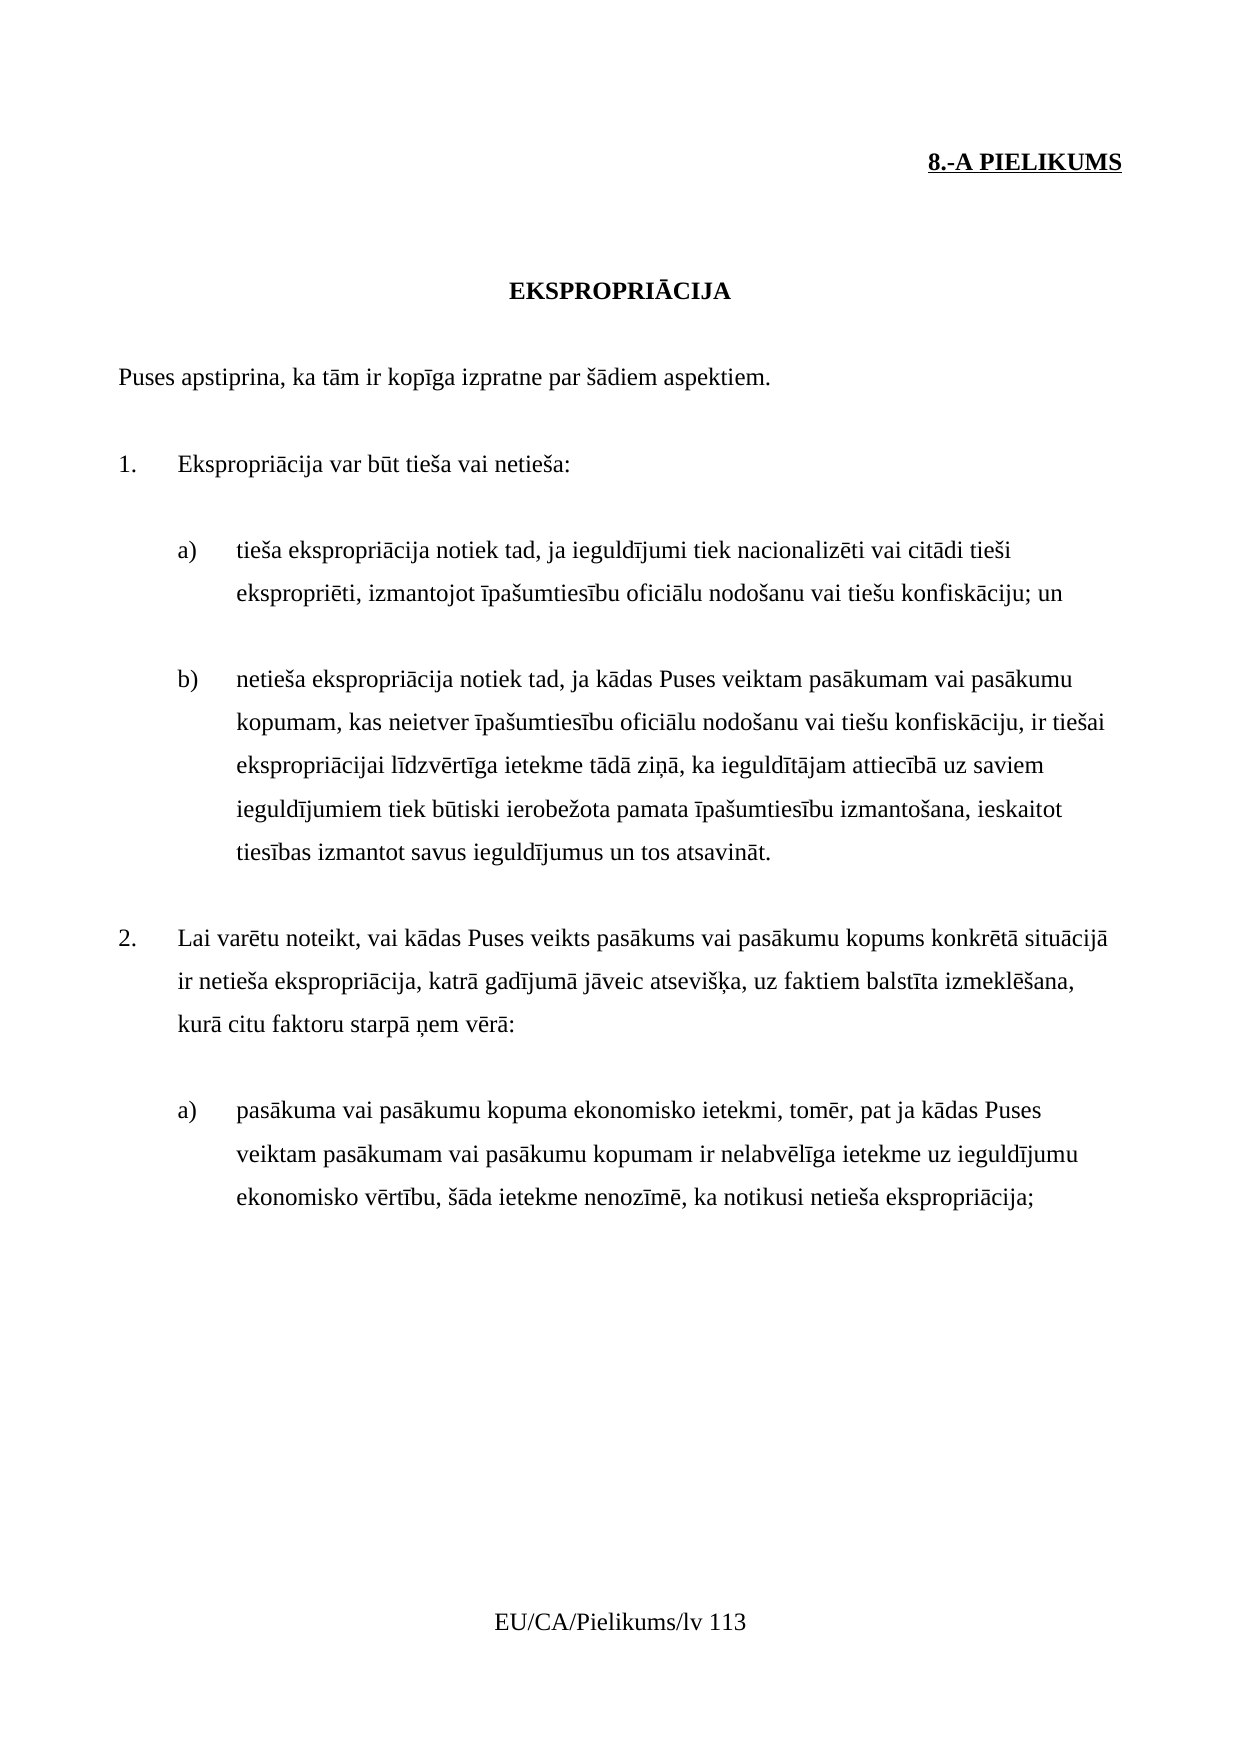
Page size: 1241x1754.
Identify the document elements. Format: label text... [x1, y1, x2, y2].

text Puses apstiprina, ka tām ir kopīga izpratne par šādiem aspektiem. [118, 362, 1122, 391]
text 1. Ekspropriācija var būt tieša vai netieša: [118, 449, 1122, 477]
text b) netieša ekspropriācija notiek tad, ja kādas Puses veiktam pasākumam vai pasākumu kopumam, kas neietver īpašumtiesību oficiālu nodošanu vai tiešu konfiskāciju, ir tiešai ekspropriācijai līdzvērtīga ietekme tādā ziņā, ka ieguldītājam attiecībā uz saviem ieguldījumiem tiek būtiski ierobežota pamata īpašumtiesību izmantošana, ieskaitot tiesības izmantot savus ieguldījumus un tos atsavināt. [177, 664, 1122, 866]
text 8.-A PIELIKUMS [118, 147, 1122, 176]
text a) tieša ekspropriācija notiek tad, ja ieguldījumi tiek nacionalizēti vai citādi tieši ekspropriēti, izmantojot īpašumtiesību oficiālu nodošanu vai tiešu konfiskāciju; un [177, 535, 1122, 607]
text a) pasākuma vai pasākumu kopuma ekonomisko ietekmi, tomēr, pat ja kādas Puses veiktam pasākumam vai pasākumu kopumam ir nelabvēlīga ietekme uz ieguldījumu ekonomisko vērtību, šāda ietekme nenozīmē, ka notikusi netieša ekspropriācija; [177, 1096, 1122, 1211]
text 2. Lai varētu noteikt, vai kādas Puses veikts pasākums vai pasākumu kopums konkrētā situācijā ir netieša ekspropriācija, katrā gadījumā jāveic atsevišķa, uz faktiem balstīta izmeklēšana, kurā citu faktoru starpā ņem vērā: [118, 923, 1122, 1038]
text EKSPROPRIĀCIJA [118, 276, 1122, 305]
